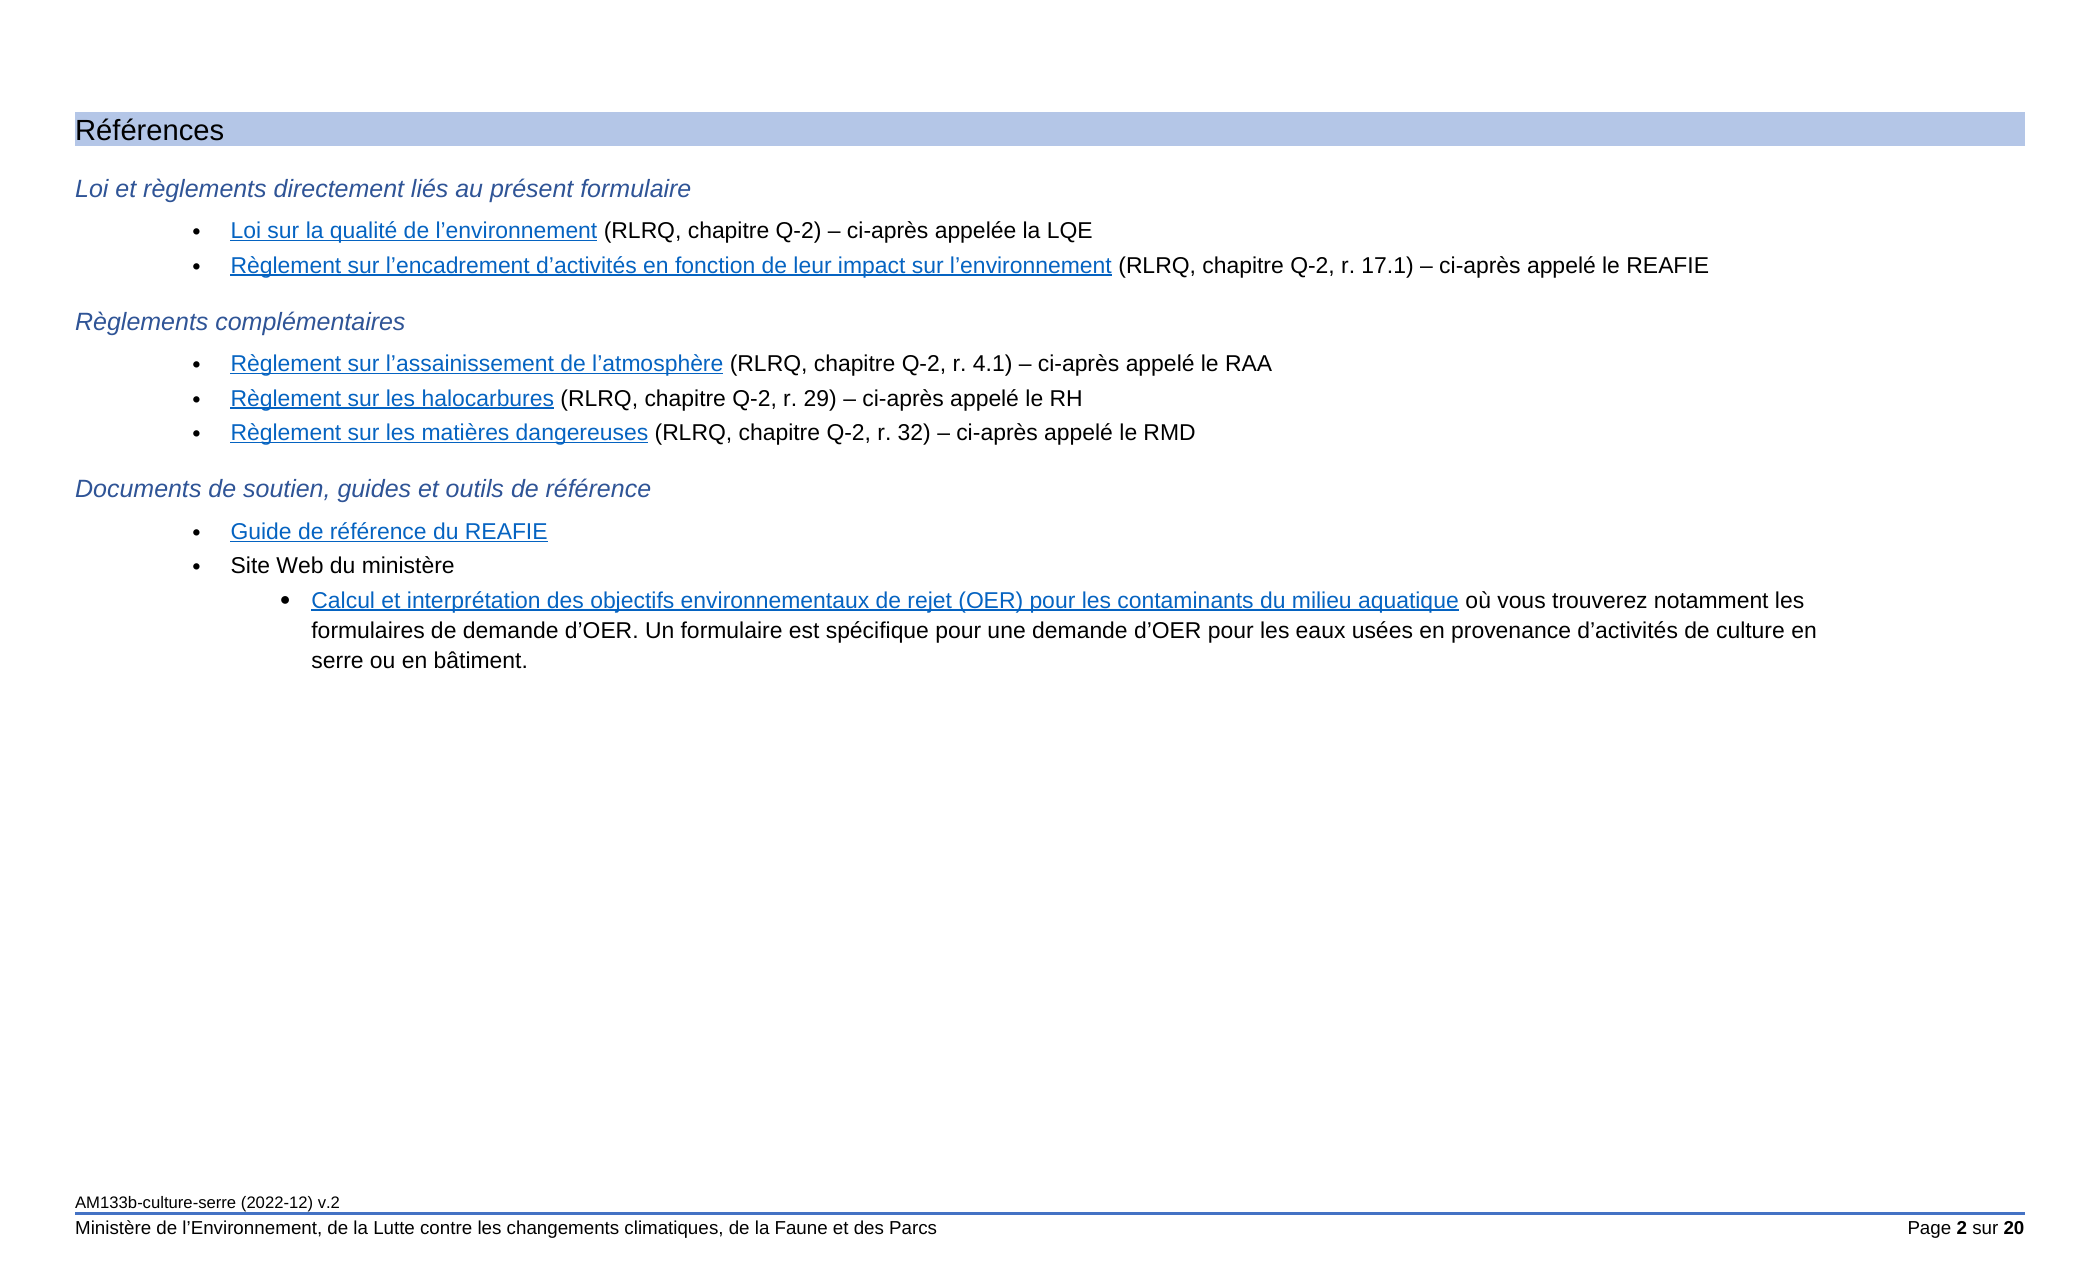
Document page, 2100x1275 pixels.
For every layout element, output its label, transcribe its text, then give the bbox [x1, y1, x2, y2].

list Règlement sur les matières dangereuses (RLRQ, chapitre Q-2, r. 32) – ci-après appelé le RMD [193, 419, 1848, 445]
list Calcul et interprétation des objectifs environnementaux de rejet (OER) pour les contaminants du milieu aquatique où vous trouverez notamment les formulaires de demande d’OER. Un formulaire est spécifique pour une demande d’OER pour les eaux usées en provenance d’activités de culture en serre ou en bâtiment. [281, 587, 1848, 673]
list Règlement sur l’encadrement d’activités en fonction de leur impact sur l’environnement (RLRQ, chapitre Q-2, r. 17.1) – ci-après appelé le REAFIE [193, 252, 1848, 278]
list Loi sur la qualité de l’environnement (RLRQ, chapitre Q-2) – ci-après appelée la LQE [193, 217, 1848, 243]
list Site Web du ministère [193, 552, 1848, 578]
text Documents de soutien, guides et outils de référence [75, 474, 2025, 503]
text Loi et règlements directement liés au présent formulaire [75, 174, 2025, 202]
text Règlements complémentaires [75, 307, 2025, 336]
text Références [75, 112, 2025, 146]
list Règlement sur l’assainissement de l’atmosphère (RLRQ, chapitre Q-2, r. 4.1) – ci-après appelé le RAA [193, 350, 1848, 377]
list Guide de référence du REAFIE [193, 518, 1848, 544]
list Règlement sur les halocarbures (RLRQ, chapitre Q-2, r. 29) – ci-après appelé le RH [193, 385, 1848, 411]
